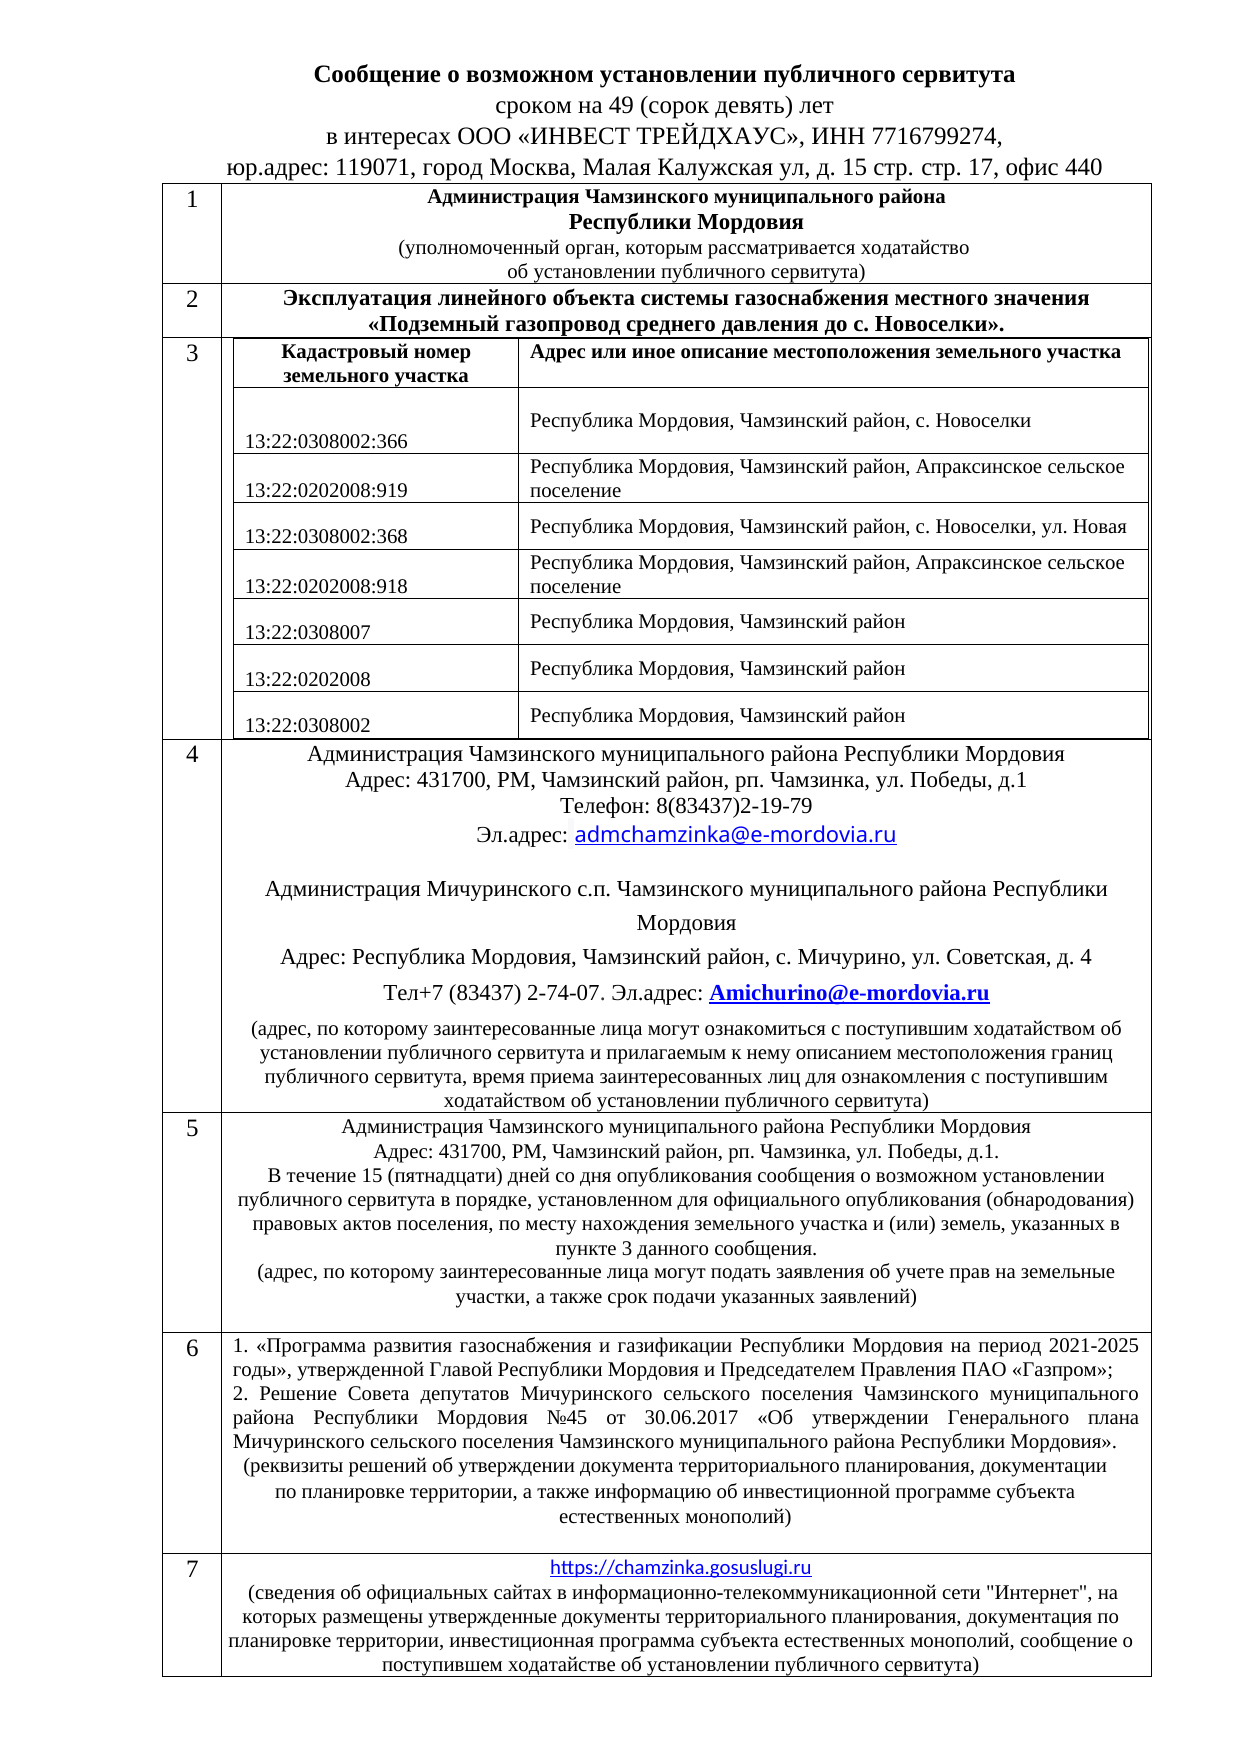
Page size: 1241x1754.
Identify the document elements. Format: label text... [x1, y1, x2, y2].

table_cell [222, 338, 233, 738]
table_cell [519, 388, 1148, 453]
table_cell [234, 599, 518, 644]
text юр.адрес: 119071, город Москва, Малая Калужская ул, д. 15 стр. стр. 17, офис 440 [921, 152, 1152, 181]
table_cell [519, 454, 1148, 502]
table_cell [519, 503, 1148, 549]
table_cell Администрация Чамзинского муниципального района Республики Мордовия Адрес: 431700, РМ, Чамзинский район, рп. Чамзинка, ул. Победы, д.1 Телефон: 8(83437)2-19-79 Эл.адрес: admchamzinka@e-mordovia.ru Администрация Мичуринского с.п. Чамзинского муниципального района Республики Мордовия Адрес: Республика Мордовия, Чамзинский район, с. Мичурино, ул. Советская, д. 4 Тел+7 (83437) 2-74-07. Эл.адрес: Amichurino@e-mordovia.ru (адрес, по которому заинтересованные лица могут ознакомиться с поступившим ходатайством об установлении публичного сервитута и прилагаемым к нему описанием местоположения границ публичного сервитута, время приема заинтересованных лиц для ознакомления с поступившим ходатайством об установлении публичного сервитута) [222, 740, 1151, 1112]
table_header 1 [163, 184, 221, 283]
table_cell [234, 388, 518, 453]
table_cell 4 [163, 740, 221, 1112]
table_cell [519, 645, 1148, 691]
text в интересах ООО «ИНВЕСТ ТРЕЙДХАУС», ИНН 7716799274, [177, 121, 1152, 150]
table_cell https://chamzinka.gosuslugi.ru (сведения об официальных сайтах в информационно-телекоммуникационной сети "Интернет", на которых размещены утвержденные документы территориального планирования, документация по планировке территории, инвестиционная программа субъекта естественных монополий, сообщение о поступившем ходатайстве об установлении публичного сервитута) [222, 1554, 1151, 1676]
table_cell 1. «Программа развития газоснабжения и газификации Республики Мордовия на период 2021-2025 годы», утвержденной Главой Республики Мордовия и Председателем Правления ПАО «Газпром»; 2. Решение Совета депутатов Мичуринского сельского поселения Чамзинского муниципального района Республики Мордовия №45 от 30.06.2017 «Об утверждении Генерального плана Мичуринского сельского поселения Чамзинского муниципального района Республики Мордовия». (реквизиты решений об утверждении документа территориального планирования, документации по планировке территории, а также информацию об инвестиционной программе субъекта естественных монополий) [222, 1333, 1151, 1553]
table_cell [234, 454, 518, 502]
table_cell [519, 339, 1148, 387]
text Сообщение о возможном установлении публичного сервитута [177, 59, 1152, 88]
text юр.адрес: 119071, город Москва, Малая Калужская ул, д. 15 стр. стр. 17, офис 440 [177, 152, 914, 181]
table_cell Эксплуатация линейного объекта системы газоснабжения местного значения «Подземный газопровод среднего давления до с. Новоселки». [222, 284, 1151, 337]
table_header Администрация Чамзинского муниципального района Республики Мордовия (уполномоченный орган, которым рассматривается ходатайство об установлении публичного сервитута) [222, 184, 1151, 283]
table_cell Администрация Чамзинского муниципального района Республики Мордовия Адрес: 431700, РМ, Чамзинский район, рп. Чамзинка, ул. Победы, д.1. В течение 15 (пятнадцати) дней со дня опубликования сообщения о возможном установлении публичного сервитута в порядке, установленном для официального опубликования (обнародования) правовых актов поселения, по месту нахождения земельного участка и (или) земель, указанных в пункте 3 данного сообщения. (адрес, по которому заинтересованные лица могут подать заявления об учете прав на земельные участки, а также срок подачи указанных заявлений) [222, 1113, 1151, 1332]
table_cell 2 [163, 284, 221, 337]
table_cell 5 [163, 1113, 221, 1332]
table_cell [519, 692, 1148, 738]
text сроком на 49 (сорок девять) лет [177, 90, 1152, 119]
table_cell [234, 550, 518, 598]
table_cell 6 [163, 1333, 221, 1553]
table_cell [234, 692, 518, 738]
table_cell [234, 645, 518, 691]
table_cell [234, 339, 518, 387]
table_cell 7 [163, 1554, 221, 1676]
table_cell 3 [163, 338, 221, 738]
table_cell [519, 599, 1148, 644]
table_cell [234, 503, 518, 549]
table_cell [519, 550, 1148, 598]
